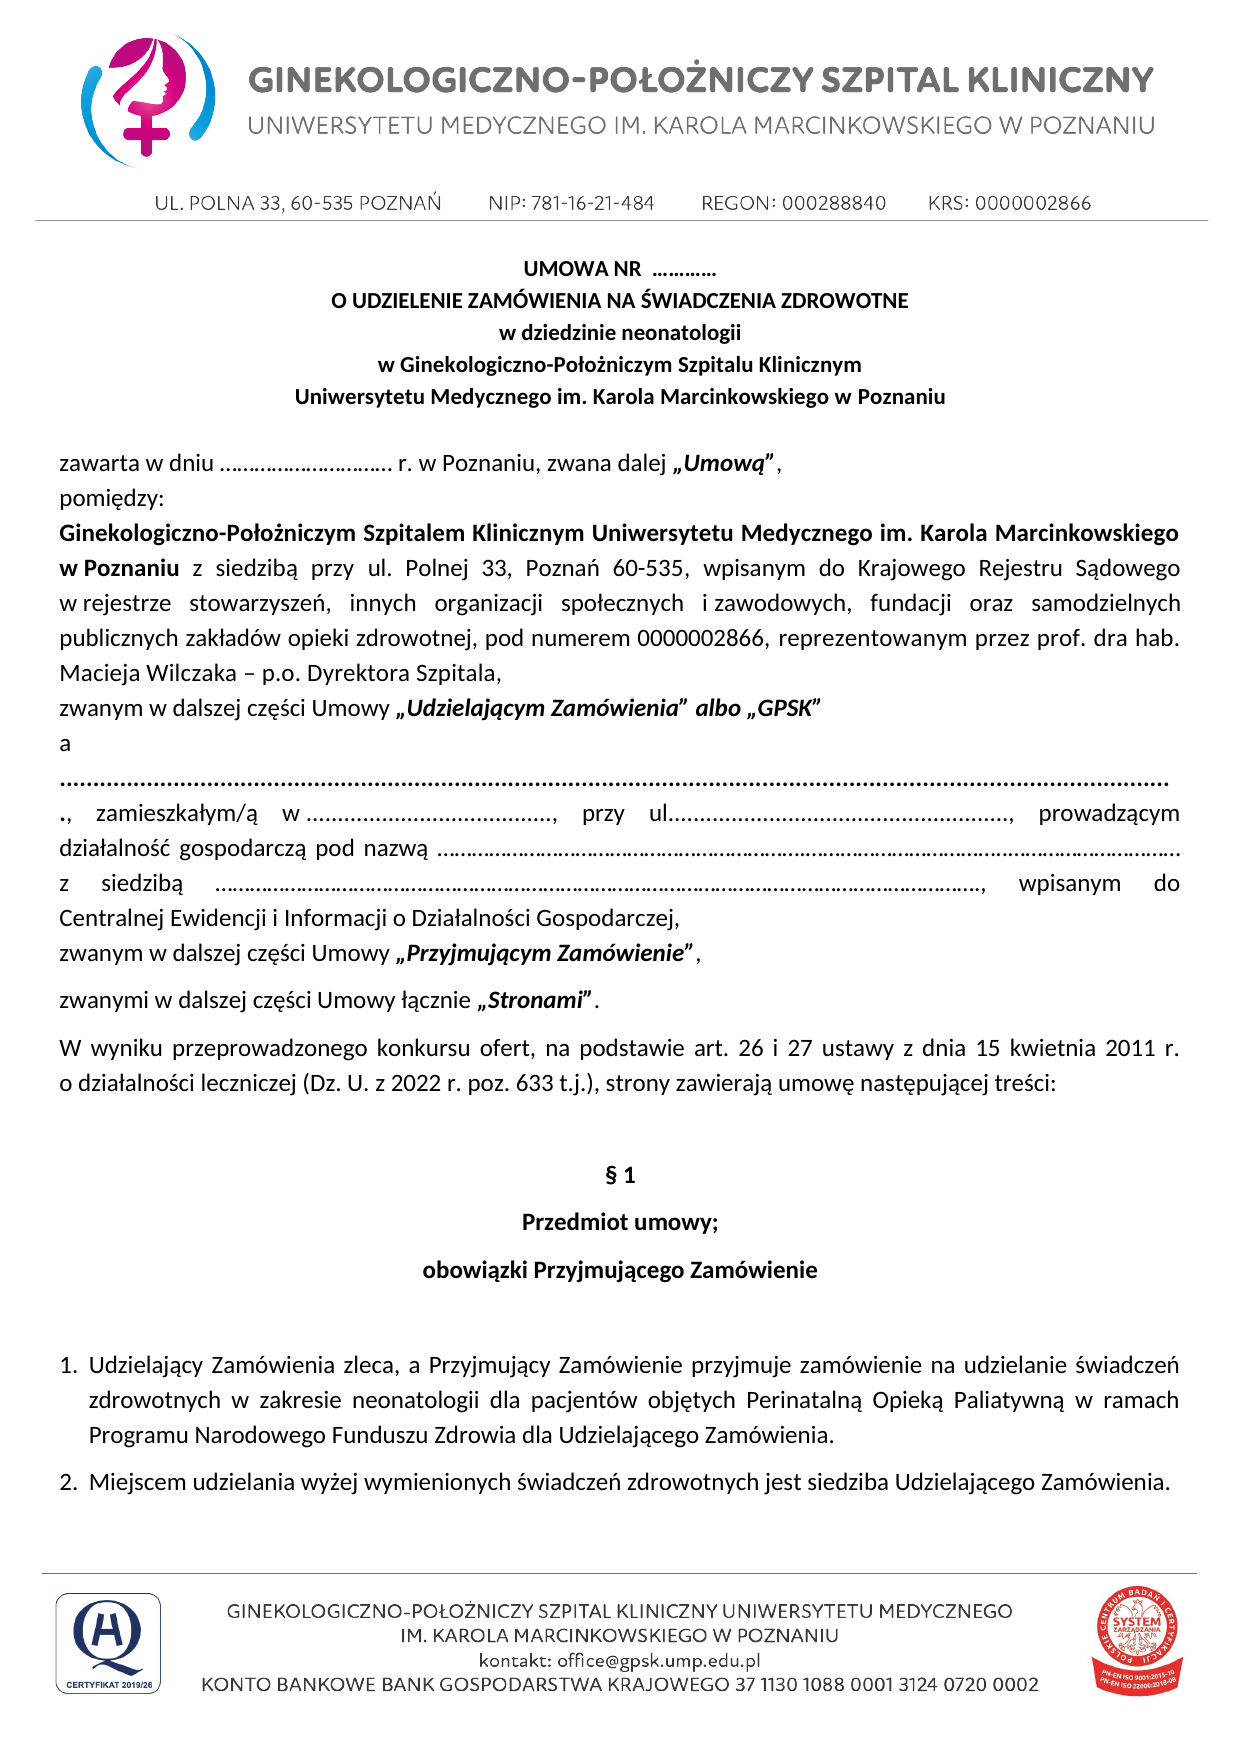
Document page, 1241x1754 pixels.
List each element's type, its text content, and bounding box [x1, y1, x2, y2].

text ......................................................................................................................................................................., zamieszkałym/ą w ......................................., przy ul......................................................, prowadzącym działalność gospodarczą pod nazwą ……………………………………………………….……………………………..………………………… z siedzibą ……………………………………………………………………………………………………………………., wpisanym do Centralnej Ewidencji i Informacji o Działalności Gospodarczej, [59, 762, 1181, 932]
list Miejscem udzielania wyżej wymienionych świadczeń zdrowotnych jest siedziba Udzielającego Zamówienia. [59, 1466, 1181, 1497]
text Przedmiot umowy; [59, 1206, 1181, 1237]
text Ginekologiczno-Położniczym Szpitalem Klinicznym Uniwersytetu Medycznego im. Karola Marcinkowskiego w Poznaniu z siedzibą przy ul. Polnej 33, Poznań 60-535, wpisanym do Krajowego Rejestru Sądowego w rejestrze stowarzyszeń, innych organizacji społecznych i zawodowych, fundacji oraz samodzielnych publicznych zakładów opieki zdrowotnej, pod numerem 0000002866, reprezentowanym przez prof. dra hab. Macieja Wilczaka – p.o. Dyrektora Szpitala, [59, 517, 1181, 687]
text w dziedzinie neonatologii [59, 318, 1181, 346]
list Udzielający Zamówienia zleca, a Przyjmujący Zamówienie przyjmuje zamówienie na udzielanie świadczeń zdrowotnych w zakresie neonatologii dla pacjentów objętych Perinatalną Opieką Paliatywną w ramach Programu Narodowego Funduszu Zdrowia dla Udzielającego Zamówienia. [59, 1349, 1181, 1449]
text § 1 [59, 1159, 1181, 1189]
picture [35, 16, 1209, 222]
text obowiązki Przyjmującego Zamówienie [59, 1254, 1181, 1284]
text W wyniku przeprowadzonego konkursu ofert, na podstawie art. 26 i 27 ustawy z dnia 15 kwietnia 2011 r. o działalności leczniczej (Dz. U. z 2022 r. poz. 633 t.j.), strony zawierają umowę następującej treści: [59, 1032, 1181, 1097]
text zwanym w dalszej części Umowy „Przyjmującym Zamówienie”, [59, 937, 1181, 967]
picture [41, 1571, 1198, 1719]
text zawarta w dniu ………………………… r. w Poznaniu, zwana dalej „Umową”, [59, 447, 1181, 477]
text Uniwersytetu Medycznego im. Karola Marcinkowskiego w Poznaniu [59, 382, 1181, 410]
text UMOWA NR ………… [59, 254, 1181, 282]
text zwanymi w dalszej części Umowy łącznie „Stronami”. [59, 984, 1181, 1015]
text w Ginekologiczno-Położniczym Szpitalu Klinicznym [59, 350, 1181, 378]
text zwanym w dalszej części Umowy „Udzielającym Zamówienia” albo „GPSK” [59, 692, 1181, 722]
text O UDZIELENIE ZAMÓWIENIA NA ŚWIADCZENIA ZDROWOTNE [59, 286, 1181, 314]
text a [59, 727, 1181, 757]
text pomiędzy: [59, 482, 1181, 512]
